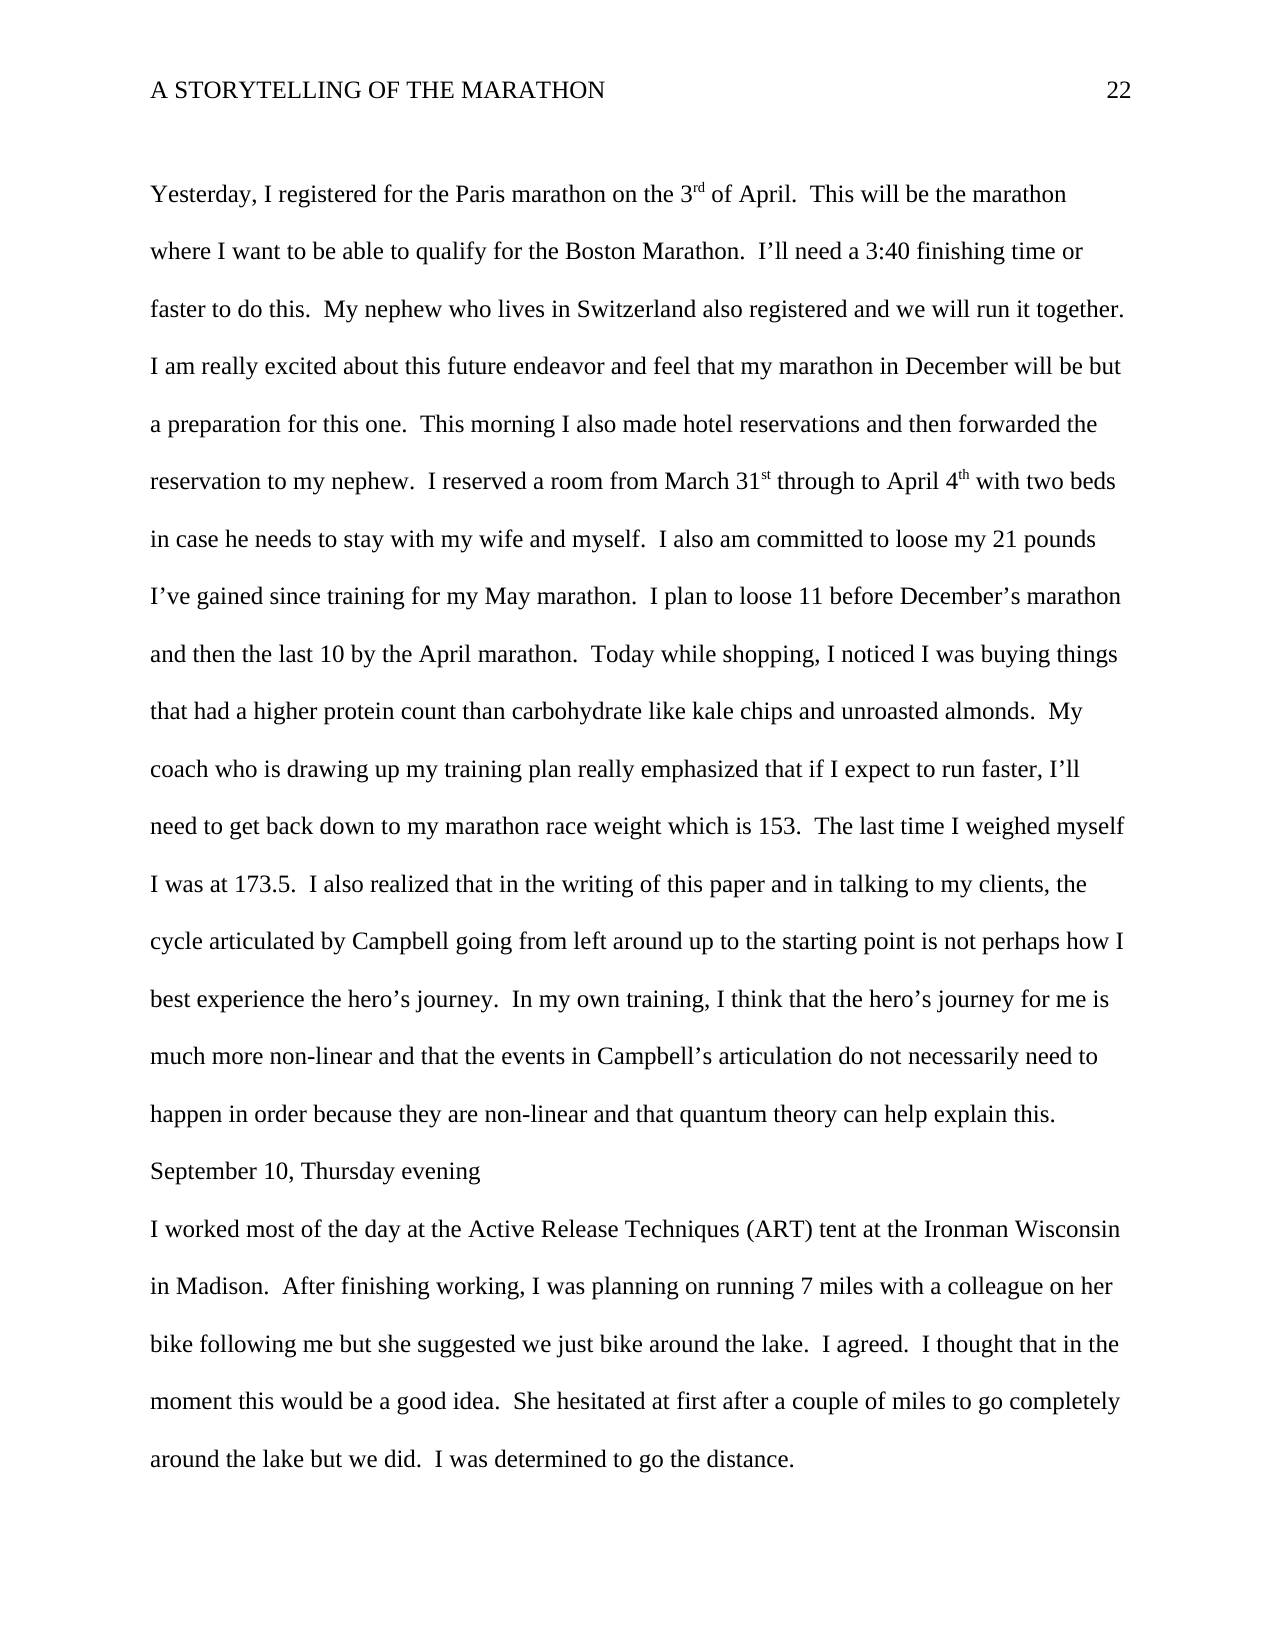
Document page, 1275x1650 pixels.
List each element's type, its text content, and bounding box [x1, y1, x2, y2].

text Yesterday, I registered for the Paris marathon on the 3rd of April. This will be the marathon where I want to be able to qualify for the Boston Marathon. I’ll need a 3:40 finishing time or faster to do this. My nephew who lives in Switzerland also registered and we will run it together. I am really excited about this future endeavor and feel that my marathon in December will be but a preparation for this one. This morning I also made hotel reservations and then forwarded the reservation to my nephew. I reserved a room from March 31st through to April 4th with two beds in case he needs to stay with my wife and myself. I also am committed to loose my 21 pounds I’ve gained since training for my May marathon. I plan to loose 11 before December’s marathon and then the last 10 by the April marathon. Today while shopping, I noticed I was buying things that had a higher protein count than carbohydrate like kale chips and unroasted almonds. My coach who is drawing up my training plan really emphasized that if I expect to run faster, I’ll need to get back down to my marathon race weight which is 153. The last time I weighed myself I was at 173.5. I also realized that in the writing of this paper and in talking to my clients, the cycle articulated by Campbell going from left around up to the starting point is not perhaps how I best experience the hero’s journey. In my own training, I think that the hero’s journey for me is much more non-linear and that the events in Campbell’s articulation do not necessarily need to happen in order because they are non-linear and that quantum theory can help explain this. [150, 179, 1125, 1127]
text I worked most of the day at the Active Release Techniques (ART) tent at the Ironman Wisconsin in Madison. After finishing working, I was planning on running 7 miles with a colleague on her bike following me but she suggested we just bike around the lake. I agreed. I thought that in the moment this would be a good idea. She hesitated at first after a couple of miles to go completely around the lake but we did. I was determined to go the distance. [150, 1214, 1125, 1472]
text September 10, Thursday evening [150, 1156, 1125, 1185]
